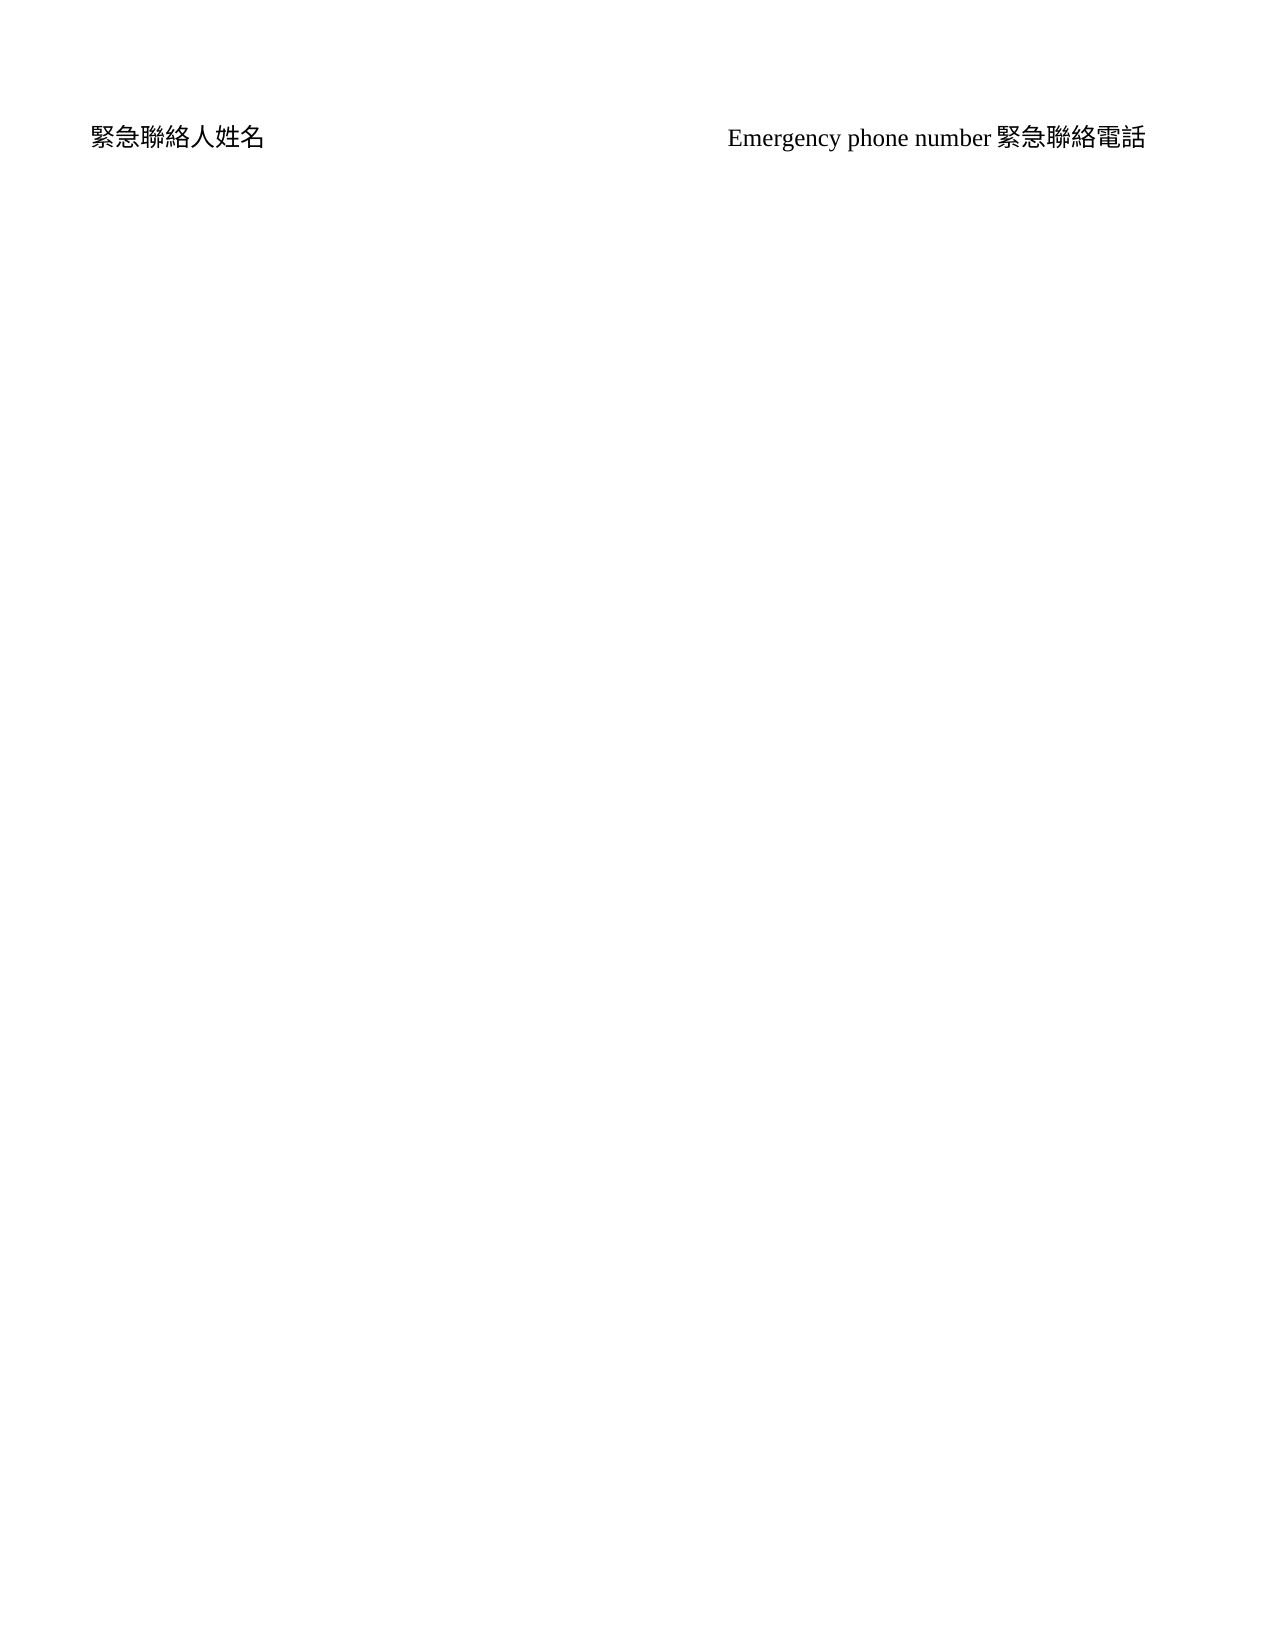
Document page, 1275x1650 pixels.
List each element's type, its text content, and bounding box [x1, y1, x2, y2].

text 緊急聯絡人姓名 Emergency phone number緊急聯絡電話 [90, 120, 1185, 154]
